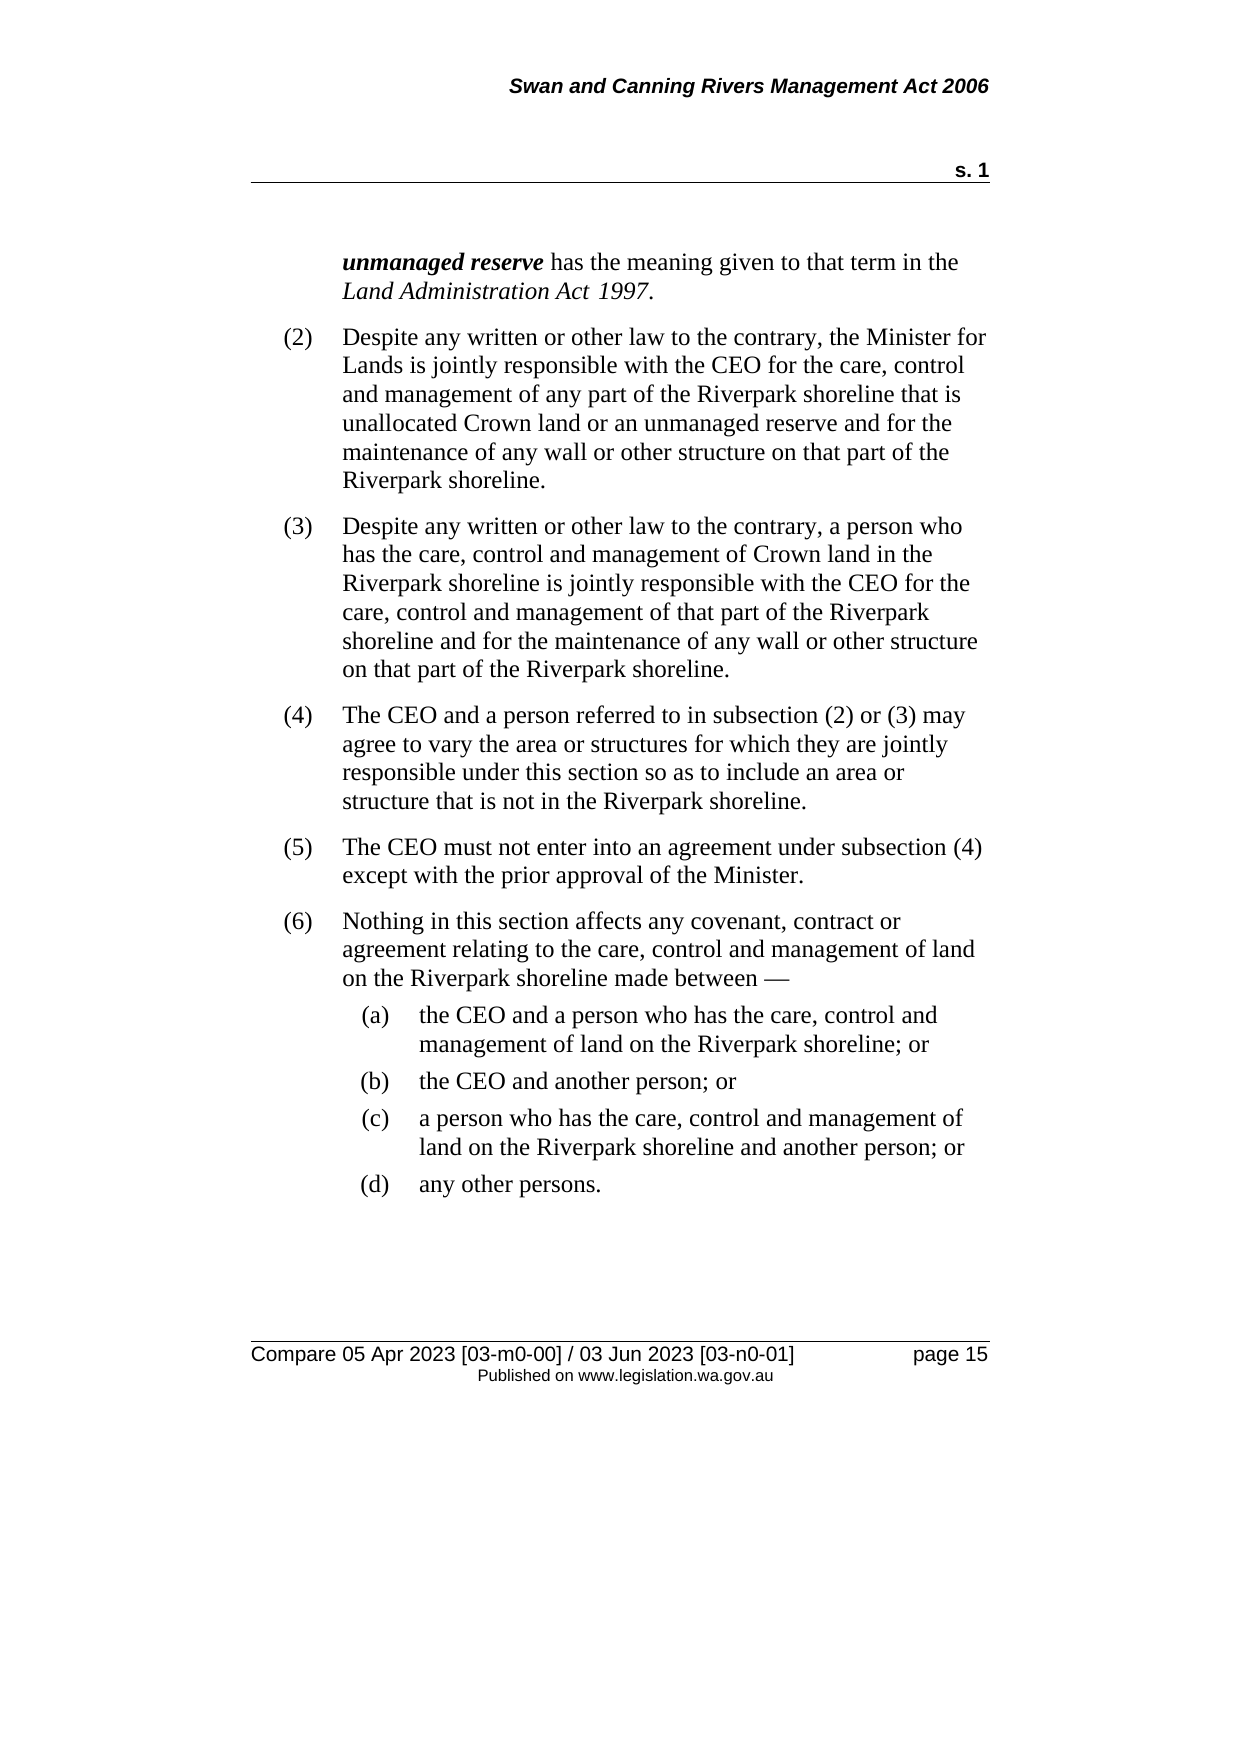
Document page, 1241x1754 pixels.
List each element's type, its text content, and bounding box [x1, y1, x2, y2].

text (3) Despite any written or other law to the contrary, a person who has the care, control and management of Crown land in the Riverpark shoreline is jointly responsible with the CEO for the care, control and management of that part of the Riverpark shoreline and for the maintenance of any wall or other structure on that part of the Riverpark shoreline. [251, 511, 990, 683]
text (5) The CEO must not enter into an agreement under subsection (4) except with the prior approval of the Minister. [251, 832, 990, 889]
text (b) the CEO and another person; or [251, 1066, 990, 1095]
text (4) The CEO and a person referred to in subsection (2) or (3) may agree to vary the area or structures for which they are jointly responsible under this section so as to include an area or structure that is not in the Riverpark shoreline. [251, 700, 990, 815]
text (6) Nothing in this section affects any covenant, contract or agreement relating to the care, control and management of land on the Riverpark shoreline made between — [251, 906, 990, 992]
text unmanaged reserve has the meaning given to that term in the Land Administration Act 1997. [251, 247, 990, 305]
text (c) a person who has the care, control and management of land on the Riverpark shoreline and another person; or [251, 1103, 990, 1161]
text (d) any other persons. [251, 1169, 990, 1198]
text (a) the CEO and a person who has the care, control and management of land on the Riverpark shoreline; or [251, 1000, 990, 1058]
text (2) Despite any written or other law to the contrary, the Minister for Lands is jointly responsible with the CEO for the care, control and management of any part of the Riverpark shoreline that is unallocated Crown land or an unmanaged reserve and for the maintenance of any wall or other structure on that part of the Riverpark shoreline. [251, 322, 990, 494]
